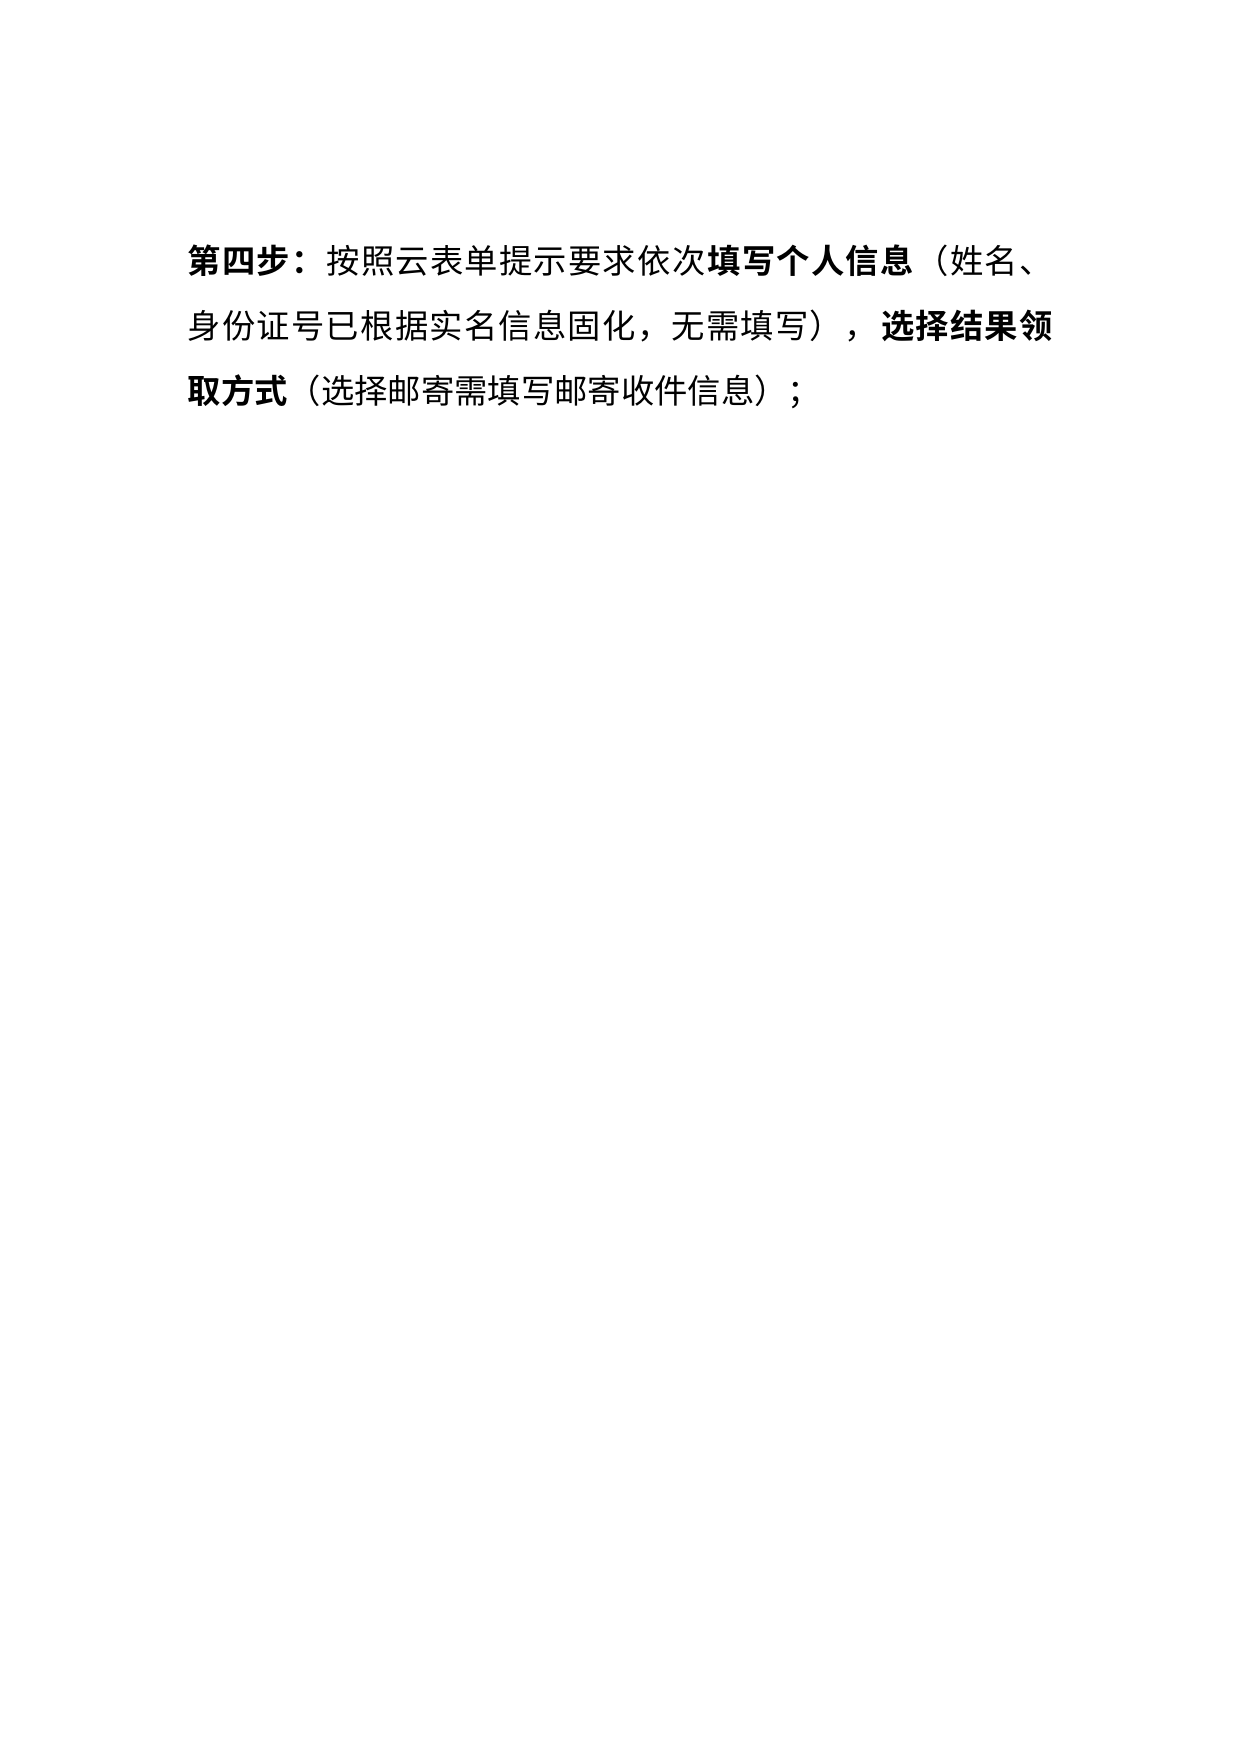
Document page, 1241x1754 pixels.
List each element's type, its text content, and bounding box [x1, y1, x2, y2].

text 第四步：按照云表单提示要求依次填写个人信息（姓名、身份证号已根据实名信息固化，无需填写），选择结果领取方式（选择邮寄需填写邮寄收件信息）； [187, 227, 1053, 422]
